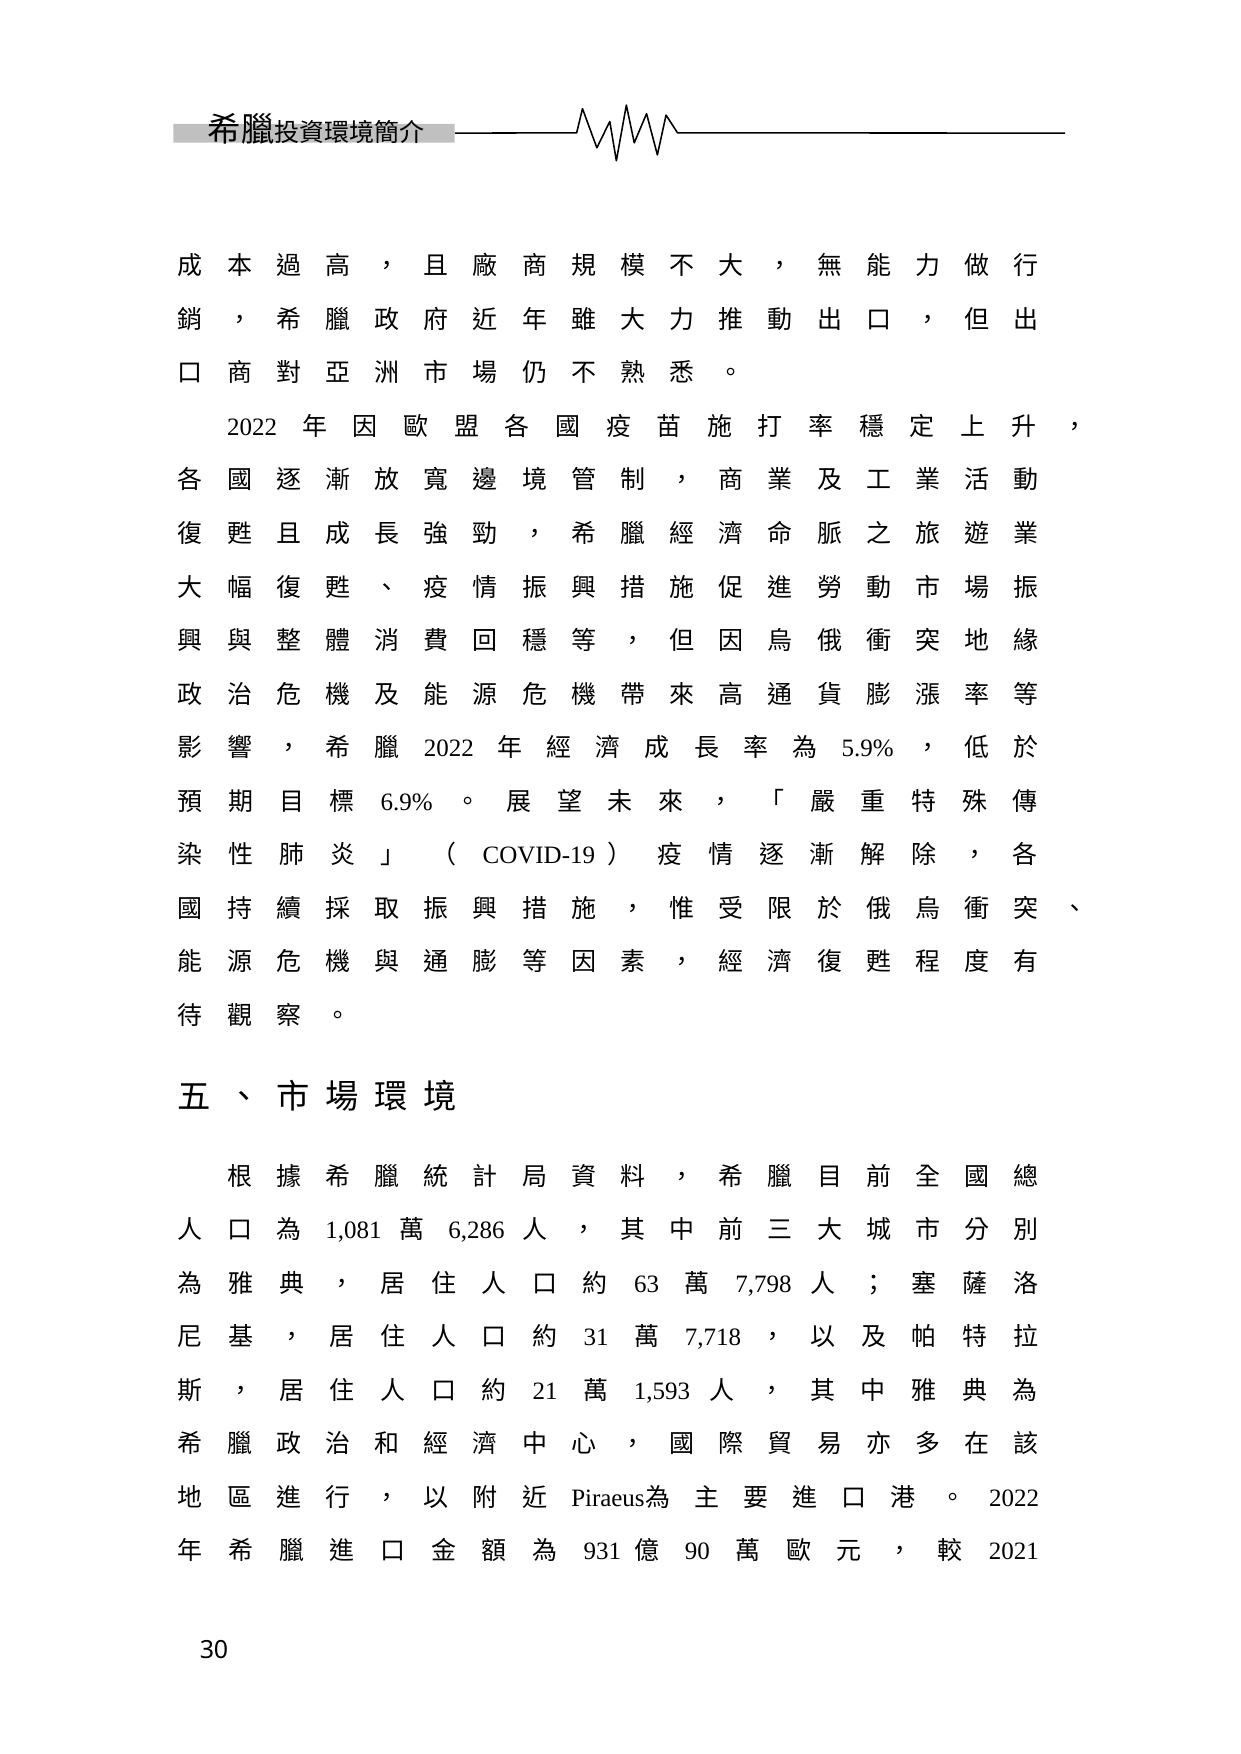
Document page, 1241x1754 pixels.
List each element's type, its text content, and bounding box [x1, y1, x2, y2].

text 2022年因歐盟各國疫苗施打率穩定上升，各國逐漸放寬邊境管制，商業及工業活動復甦且成長強勁，希臘經濟命脈之旅遊業大幅復甦、疫情振興措施促進勞動市場振興與整體消費回穩等，但因烏俄衝突地緣政治危機及能源危機帶來高通貨膨漲率等影響，希臘2022年經濟成長率為5.9%，低於預期目標6.9%。展望未來，「嚴重特殊傳染性肺炎」（COVID-19）疫情逐漸解除，各國持續採取振興措施，惟受限於俄烏衝突、能源危機與通膨等因素，經濟復甦程度有待觀察。 [178, 398, 1063, 1040]
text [178, 237, 1063, 398]
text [178, 1147, 1063, 1576]
text 五、市場環境 [178, 1067, 1063, 1121]
